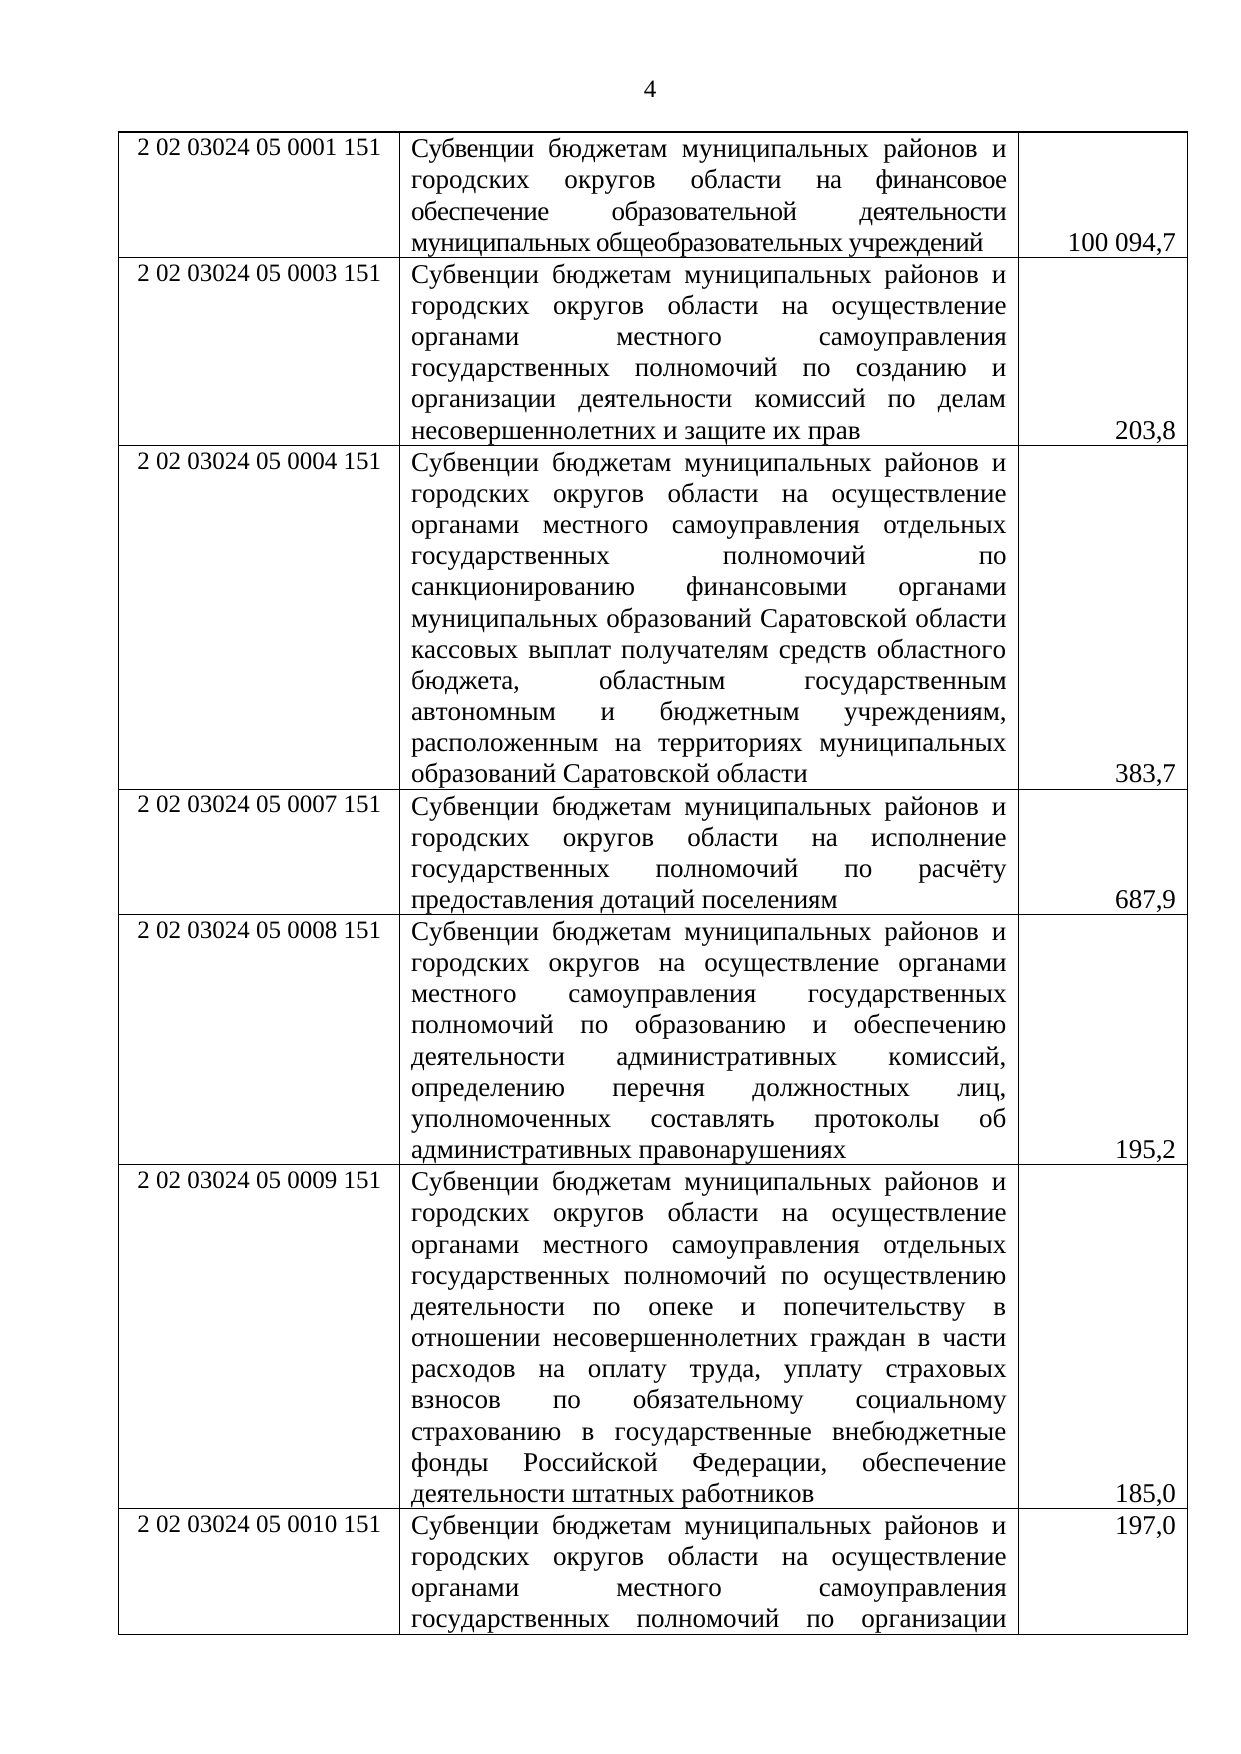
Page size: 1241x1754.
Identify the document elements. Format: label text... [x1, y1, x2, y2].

table_cell Субвенции бюджетам муниципальных районов и городских округов на осуществление органами местного самоуправления государственных полномочий по образованию и обеспечению деятельности административных комиссий, определению перечня должностных лиц, уполномоченных составлять протоколы об административных правонарушениях [400, 915, 1018, 1164]
table_cell 687,9 [1019, 790, 1187, 914]
table_cell 2 02 03024 05 0007 151 [119, 790, 399, 914]
table_cell 2 02 03024 05 0009 151 [119, 1165, 399, 1508]
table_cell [400, 1509, 1018, 1634]
table_cell Субвенции бюджетам муниципальных районов и городских округов области на осуществление органами местного самоуправления государственных полномочий по созданию и организации деятельности комиссий по делам несовершеннолетних и защите их прав [400, 258, 1018, 445]
table_cell 185,0 [1019, 1165, 1187, 1508]
table_cell 2 02 03024 05 0008 151 [119, 915, 399, 1164]
table_cell 2 02 03024 05 0001 151 [119, 133, 399, 257]
table_cell 383,7 [1019, 446, 1187, 788]
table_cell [119, 1509, 399, 1634]
table_cell 2 02 03024 05 0004 151 [119, 446, 399, 788]
table_cell Субвенции бюджетам муниципальных районов и городских округов области на осуществление органами местного самоуправления отдельных государственных полномочий по осуществлению деятельности по опеке и попечительству в отношении несовершеннолетних граждан в части расходов на оплату труда, уплату страховых взносов по обязательному социальному страхованию в государственные внебюджетные фонды Российской Федерации, обеспечение деятельности штатных работников [400, 1165, 1018, 1508]
table_cell Субвенции бюджетам муниципальных районов и городских округов области на исполнение государственных полномочий по расчёту предоставления дотаций поселениям [400, 790, 1018, 914]
table_cell Субвенции бюджетам муниципальных районов и городских округов области на финансовое обеспечение образовательной деятельности муниципальных общеобразовательных учреждений [400, 133, 1018, 257]
table_cell 195,2 [1019, 915, 1187, 1164]
table_cell Субвенции бюджетам муниципальных районов и городских округов области на осуществление органами местного самоуправления отдельных государственных полномочий по санкционированию финансовыми органами муниципальных образований Саратовской области кассовых выплат получателям средств областного бюджета, областным государственным автономным и бюджетным учреждениям, расположенным на территориях муниципальных образований Саратовской области [400, 446, 1018, 788]
table_cell 203,8 [1019, 258, 1187, 445]
table_cell 100 094,7 [1019, 133, 1187, 257]
table_cell 197,0 [1019, 1509, 1187, 1634]
table_cell 2 02 03024 05 0003 151 [119, 258, 399, 445]
